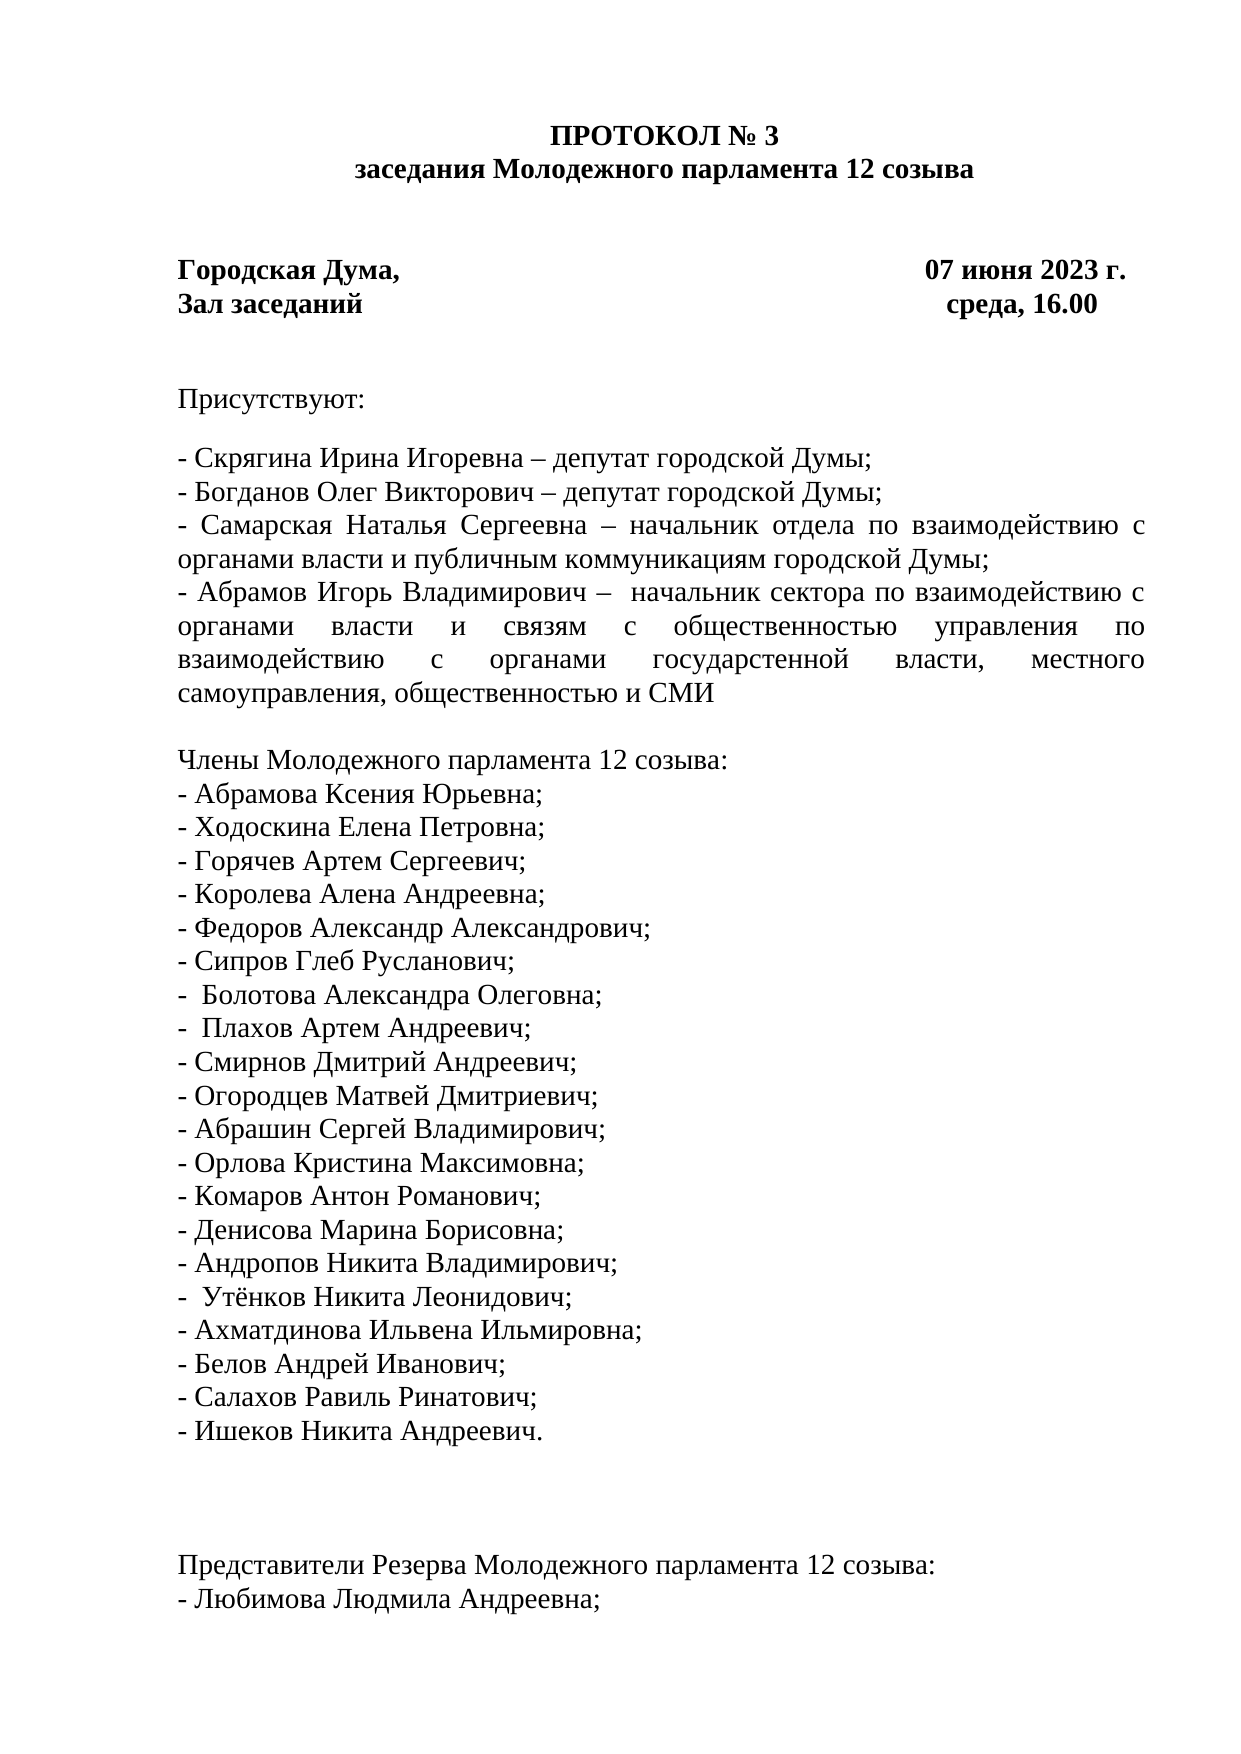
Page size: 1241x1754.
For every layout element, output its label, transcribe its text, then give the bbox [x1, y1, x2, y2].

text - Федоров Александр Александрович; [177, 910, 1146, 943]
text - Абрамова Ксения Юрьевна; [177, 776, 1146, 809]
text - Денисова Марина Борисовна; [177, 1212, 1146, 1245]
text Зал заседаний среда, 16.00 [177, 286, 1152, 319]
text - Горячев Артем Сергеевич; [177, 843, 1146, 876]
text - Ишеков Никита Андреевич. [177, 1413, 1146, 1447]
text - Любимова Людмила Андреевна; [177, 1581, 1146, 1614]
text - Орлова Кристина Максимовна; [177, 1145, 1146, 1178]
text - Ходоскина Елена Петровна; [177, 809, 1146, 843]
text - Утёнков Никита Леонидович; [177, 1279, 1146, 1312]
text ПРОТОКОЛ № 3 [177, 118, 1152, 152]
text Присутствуют: [177, 381, 1152, 414]
text - Болотова Александра Олеговна; [177, 977, 1146, 1011]
text Представители Резерва Молодежного парламента 12 созыва: [177, 1547, 1146, 1581]
text - Белов Андрей Иванович; [177, 1346, 1146, 1379]
text - Богданов Олег Викторович – депутат городской Думы; [177, 474, 1146, 507]
text - Салахов Равиль Ринатович; [177, 1379, 1146, 1413]
text - Абрамов Игорь Владимирович – начальник сектора по взаимодействию с органами власти и связям с общественностью управления по взаимодействию с органами государстенной власти, местного самоуправления, общественностью и СМИ [177, 574, 1146, 709]
text Члены Молодежного парламента 12 созыва: [177, 742, 1146, 776]
text - Плахов Артем Андреевич; [177, 1011, 1146, 1044]
text Городская Дума, 07 июня 2023 г. [177, 252, 1152, 286]
text - Абрашин Сергей Владимирович; [177, 1111, 1146, 1145]
text - Комаров Антон Романович; [177, 1178, 1146, 1212]
text - Ахматдинова Ильвена Ильмировна; [177, 1312, 1146, 1346]
text - Королева Алена Андреевна; [177, 876, 1146, 910]
text - Смирнов Дмитрий Андреевич; [177, 1044, 1146, 1078]
text заседания Молодежного парламента 12 созыва [177, 152, 1152, 185]
text - Скрягина Ирина Игоревна – депутат городской Думы; [177, 440, 1146, 474]
text - Сипров Глеб Русланович; [177, 943, 1146, 977]
text - Огородцев Матвей Дмитриевич; [177, 1078, 1146, 1111]
text - Андропов Никита Владимирович; [177, 1245, 1146, 1279]
text - Самарская Наталья Сергеевна – начальник отдела по взаимодействию с органами власти и публичным коммуникациям городской Думы; [177, 507, 1146, 574]
